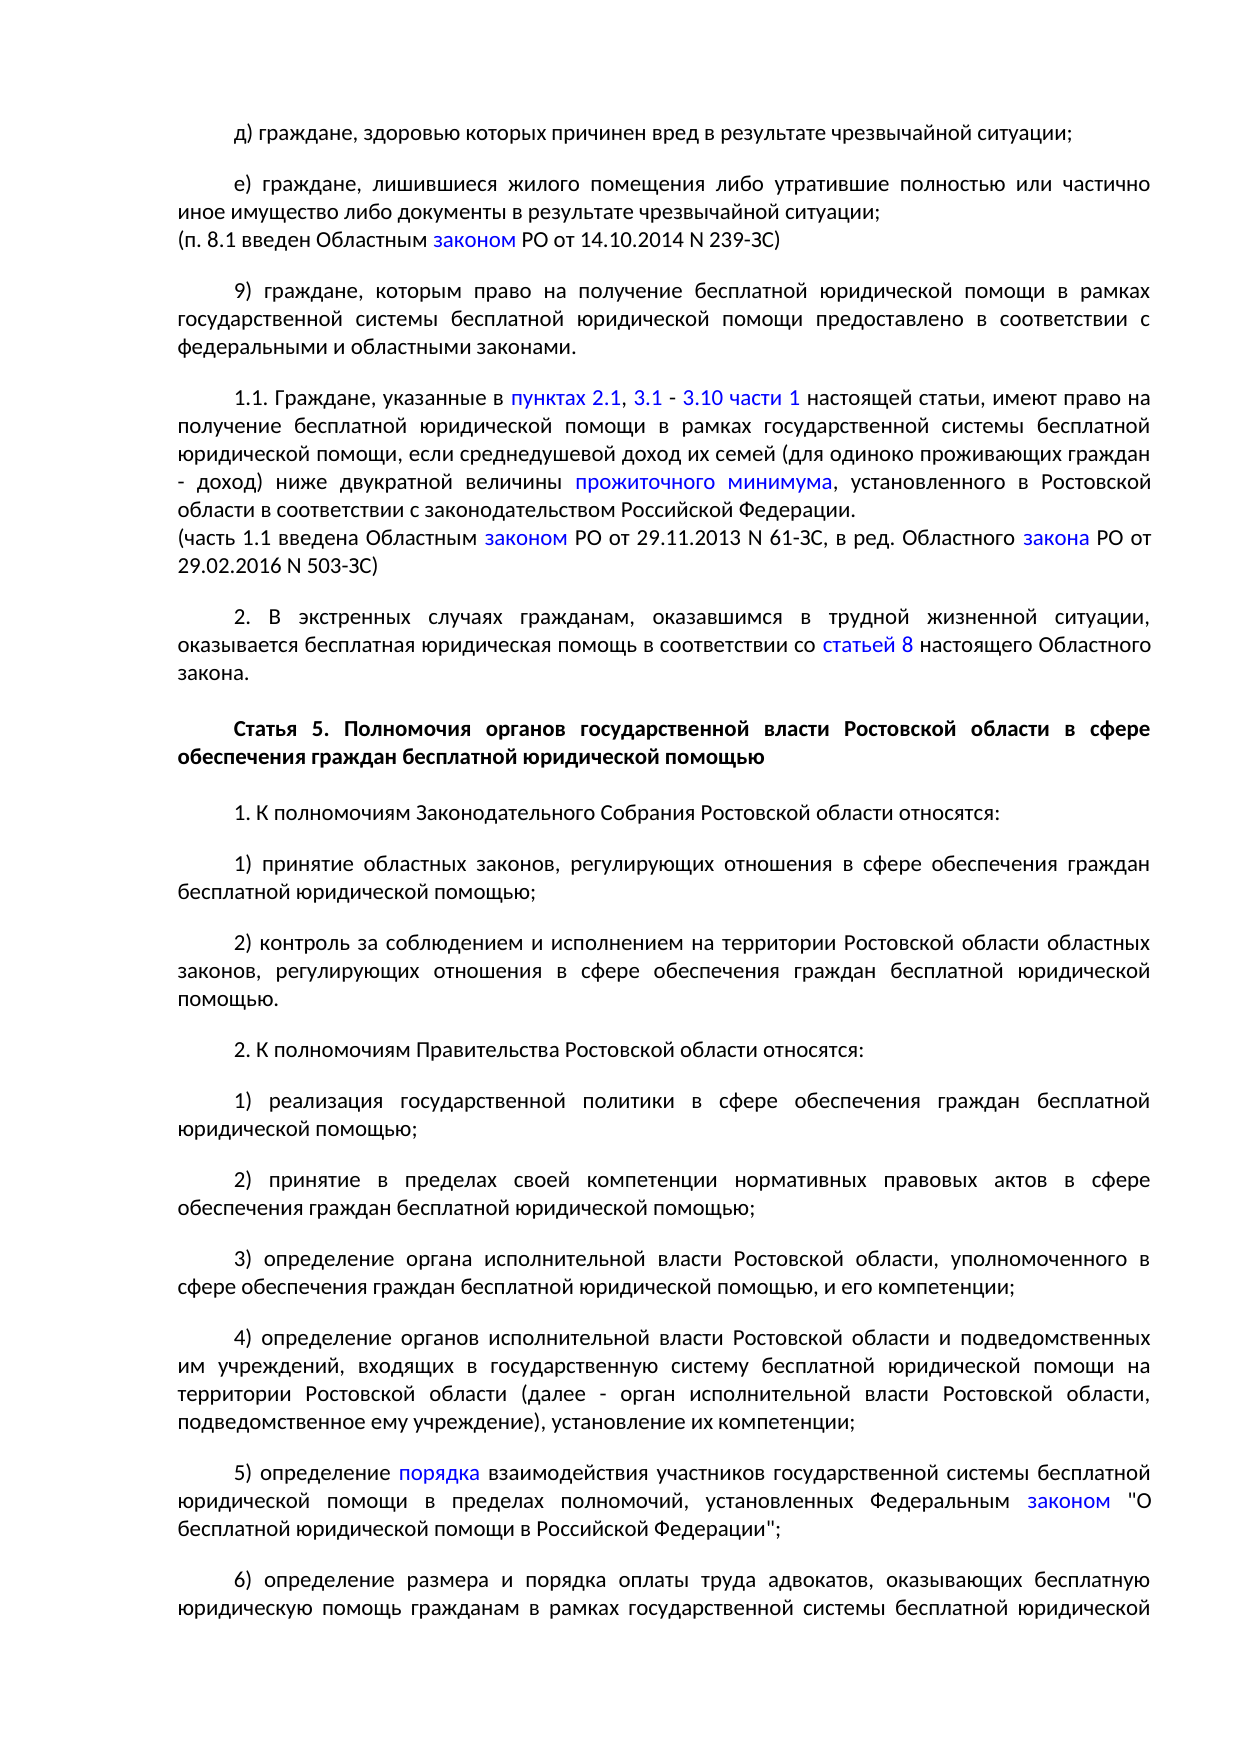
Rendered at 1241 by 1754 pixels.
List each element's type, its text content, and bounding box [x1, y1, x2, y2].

text (часть 1.1 введена Областным законом РО от 29.11.2013 N 61-ЗС, в ред. Областного закона РО от 29.02.2016 N 503-ЗС) [177, 523, 1152, 579]
text (п. 8.1 введен Областным законом РО от 14.10.2014 N 239-ЗС) [177, 225, 1152, 253]
text 2) принятие в пределах своей компетенции нормативных правовых актов в сфере обеспечения граждан бесплатной юридической помощью; [177, 1165, 1152, 1221]
text 9) граждане, которым право на получение бесплатной юридической помощи в рамках государственной системы бесплатной юридической помощи предоставлено в соответствии с федеральными и областными законами. [177, 276, 1152, 360]
text 1) принятие областных законов, регулирующих отношения в сфере обеспечения граждан бесплатной юридической помощью; [177, 849, 1152, 905]
text 2) контроль за соблюдением и исполнением на территории Ростовской области областных законов, регулирующих отношения в сфере обеспечения граждан бесплатной юридической помощью. [177, 928, 1152, 1012]
text 2. К полномочиям Правительства Ростовской области относятся: [177, 1035, 1152, 1063]
text 1) реализация государственной политики в сфере обеспечения граждан бесплатной юридической помощью; [177, 1086, 1152, 1142]
text 1.1. Граждане, указанные в пунктах 2.1, 3.1 - 3.10 части 1 настоящей статьи, имеют право на получение бесплатной юридической помощи в рамках государственной системы бесплатной юридической помощи, если среднедушевой доход их семей (для одиноко проживающих граждан - доход) ниже двукратной величины прожиточного минимума, установленного в Ростовской области в соответствии с законодательством Российской Федерации. [177, 383, 1152, 523]
text д) граждане, здоровью которых причинен вред в результате чрезвычайной ситуации; [177, 118, 1152, 146]
text 5) определение порядка взаимодействия участников государственной системы бесплатной юридической помощи в пределах полномочий, установленных Федеральным законом "О бесплатной юридической помощи в Российской Федерации"; [177, 1458, 1152, 1542]
title Статья 5. Полномочия органов государственной власти Ростовской области в сфере обеспечения граждан бесплатной юридической помощью [177, 714, 1152, 770]
text 3) определение органа исполнительной власти Ростовской области, уполномоченного в сфере обеспечения граждан бесплатной юридической помощью, и его компетенции; [177, 1244, 1152, 1300]
text е) граждане, лишившиеся жилого помещения либо утратившие полностью или частично иное имущество либо документы в результате чрезвычайной ситуации; [177, 169, 1152, 225]
text 2. В экстренных случаях гражданам, оказавшимся в трудной жизненной ситуации, оказывается бесплатная юридическая помощь в соответствии со статьей 8 настоящего Областного закона. [177, 602, 1152, 686]
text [177, 1565, 1152, 1621]
text 1. К полномочиям Законодательного Собрания Ростовской области относятся: [177, 798, 1152, 826]
text 4) определение органов исполнительной власти Ростовской области и подведомственных им учреждений, входящих в государственную систему бесплатной юридической помощи на территории Ростовской области (далее - орган исполнительной власти Ростовской области, подведомственное ему учреждение), установление их компетенции; [177, 1323, 1152, 1435]
